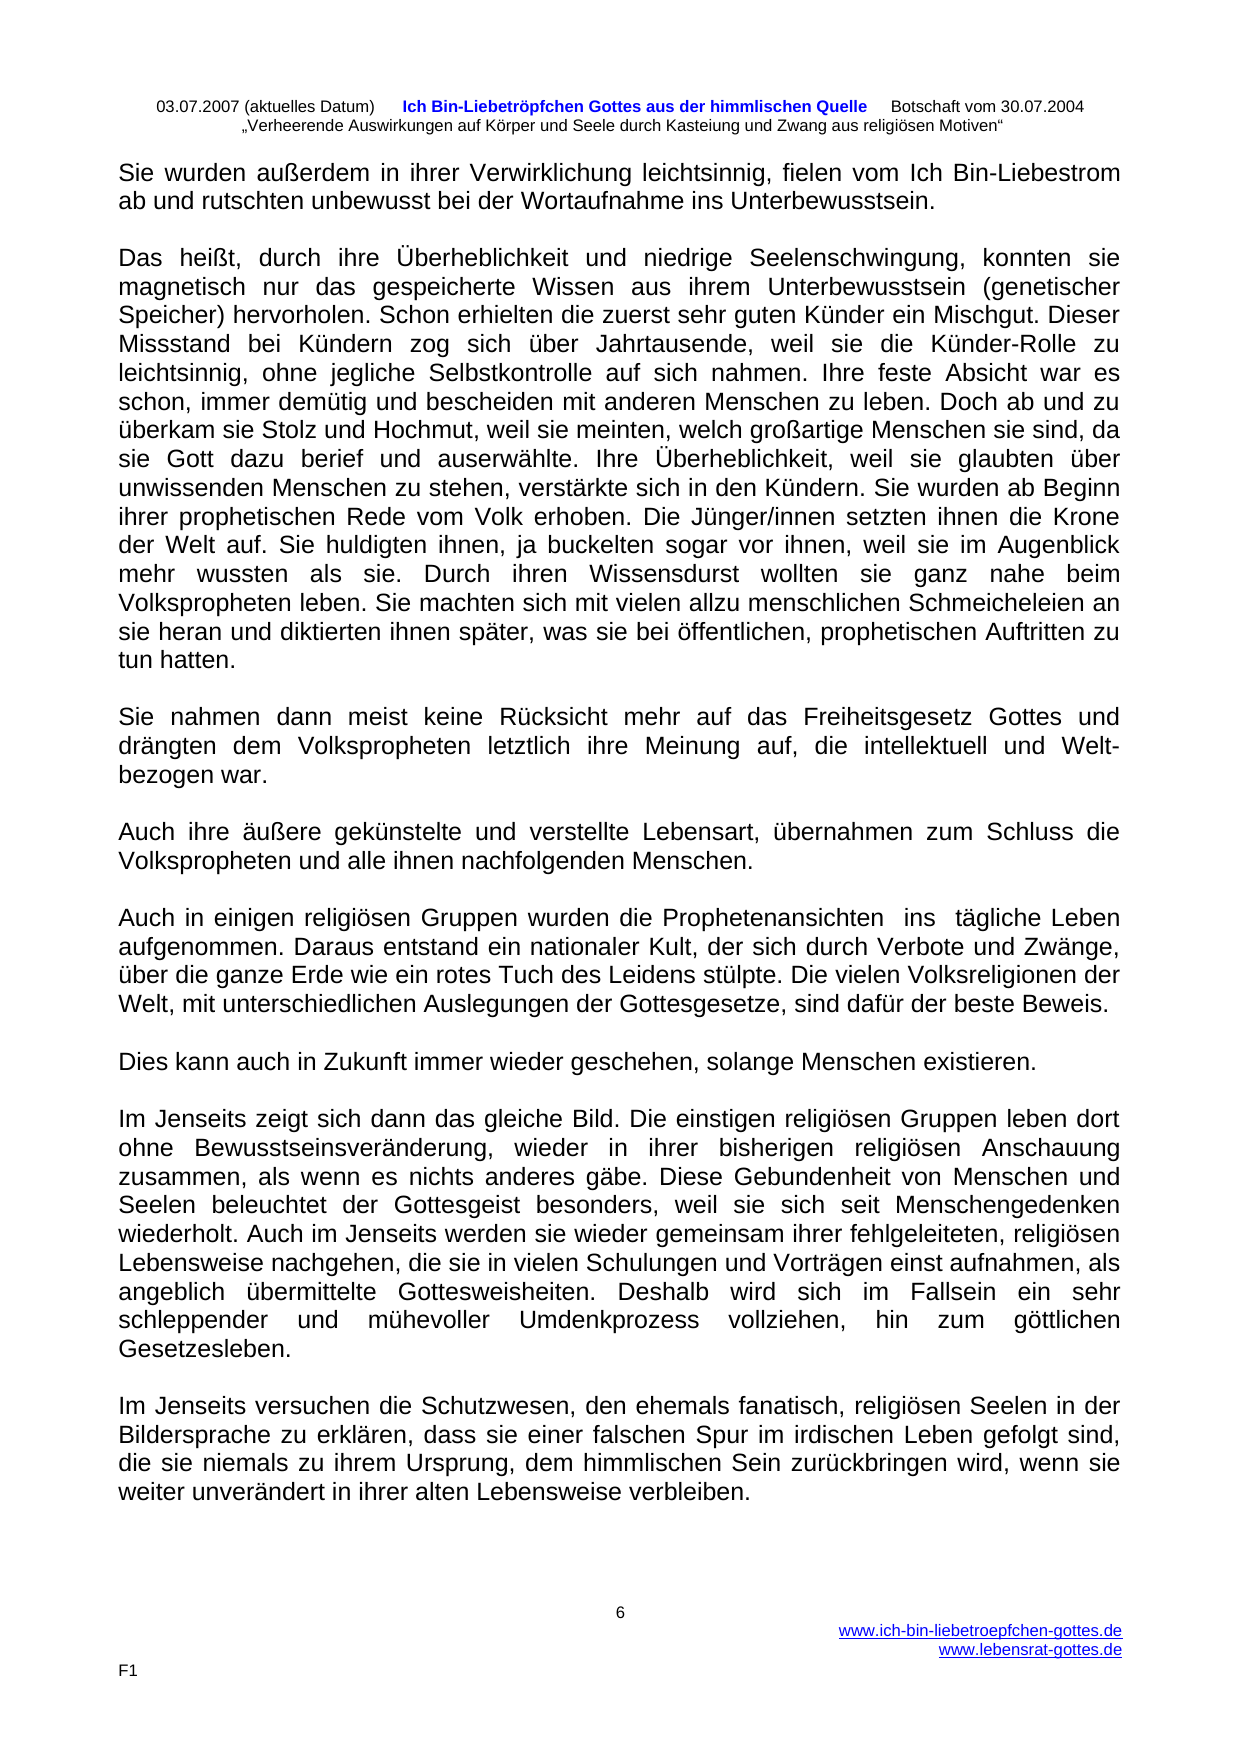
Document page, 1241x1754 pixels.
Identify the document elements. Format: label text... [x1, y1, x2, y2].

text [118, 157, 1122, 215]
text Auch in einigen religiösen Gruppen wurden die Prophetenansichten ins tägliche Leben aufgenommen. Daraus entstand ein nationaler Kult, der sich durch Verbote und Zwänge, über die ganze Erde wie ein rotes Tuch des Leidens stülpte. Die vielen Volksreligionen der Welt, mit unterschiedlichen Auslegungen der Gottesgesetze, sind dafür der beste Beweis. [118, 903, 1122, 1018]
text Im Jenseits zeigt sich dann das gleiche Bild. Die einstigen religiösen Gruppen leben dort ohne Bewusstseinsveränderung, wieder in ihrer bisherigen religiösen Anschauung zusammen, als wenn es nichts anderes gäbe. Diese Gebundenheit von Menschen und Seelen beleuchtet der Gottesgeist besonders, weil sie sich seit Menschengedenken wiederholt. Auch im Jenseits werden sie wieder gemeinsam ihrer fehlgeleiteten, religiösen Lebensweise nachgehen, die sie in vielen Schulungen und Vorträgen einst aufnahmen, als angeblich übermittelte Gottesweisheiten. Deshalb wird sich im Fallsein ein sehr schleppender und mühevoller Umdenkprozess vollziehen, hin zum göttlichen Gesetzesleben. [118, 1104, 1122, 1363]
text Auch ihre äußere gekünstelte und verstellte Lebensart, übernahmen zum Schluss die Volkspropheten und alle ihnen nachfolgenden Menschen. [118, 817, 1122, 875]
text Dies kann auch in Zukunft immer wieder geschehen, solange Menschen existieren. [118, 1047, 1122, 1075]
text Sie nahmen dann meist keine Rücksicht mehr auf das Freiheitsgesetz Gottes und drängten dem Volkspropheten letztlich ihre Meinung auf, die intellektuell und Welt-bezogen war. [118, 702, 1122, 788]
text Im Jenseits versuchen die Schutzwesen, den ehemals fanatisch, religiösen Seelen in der Bildersprache zu erklären, dass sie einer falschen Spur im irdischen Leben gefolgt sind, die sie niemals zu ihrem Ursprung, dem himmlischen Sein zurückbringen wird, wenn sie weiter unverändert in ihrer alten Lebensweise verbleiben. [118, 1391, 1122, 1506]
text Das heißt, durch ihre Überheblichkeit und niedrige Seelenschwingung, konnten sie magnetisch nur das gespeicherte Wissen aus ihrem Unterbewusstsein (genetischer Speicher) hervorholen. Schon erhielten die zuerst sehr guten Künder ein Mischgut. Dieser Missstand bei Kündern zog sich über Jahrtausende, weil sie die Künder-Rolle zu leichtsinnig, ohne jegliche Selbstkontrolle auf sich nahmen. Ihre feste Absicht war es schon, immer demütig und bescheiden mit anderen Menschen zu leben. Doch ab und zu überkam sie Stolz und Hochmut, weil sie meinten, welch großartige Menschen sie sind, da sie Gott dazu berief und auserwählte. Ihre Überheblichkeit, weil sie glaubten über unwissenden Menschen zu stehen, verstärkte sich in den Kündern. Sie wurden ab Beginn ihrer prophetischen Rede vom Volk erhoben. Die Jünger/innen setzten ihnen die Krone der Welt auf. Sie huldigten ihnen, ja buckelten sogar vor ihnen, weil sie im Augenblick mehr wussten als sie. Durch ihren Wissensdurst wollten sie ganz nahe beim Volkspropheten leben. Sie machten sich mit vielen allzu menschlichen Schmeicheleien an sie heran und diktierten ihnen später, was sie bei öffentlichen, prophetischen Auftritten zu tun hatten. [118, 243, 1122, 674]
